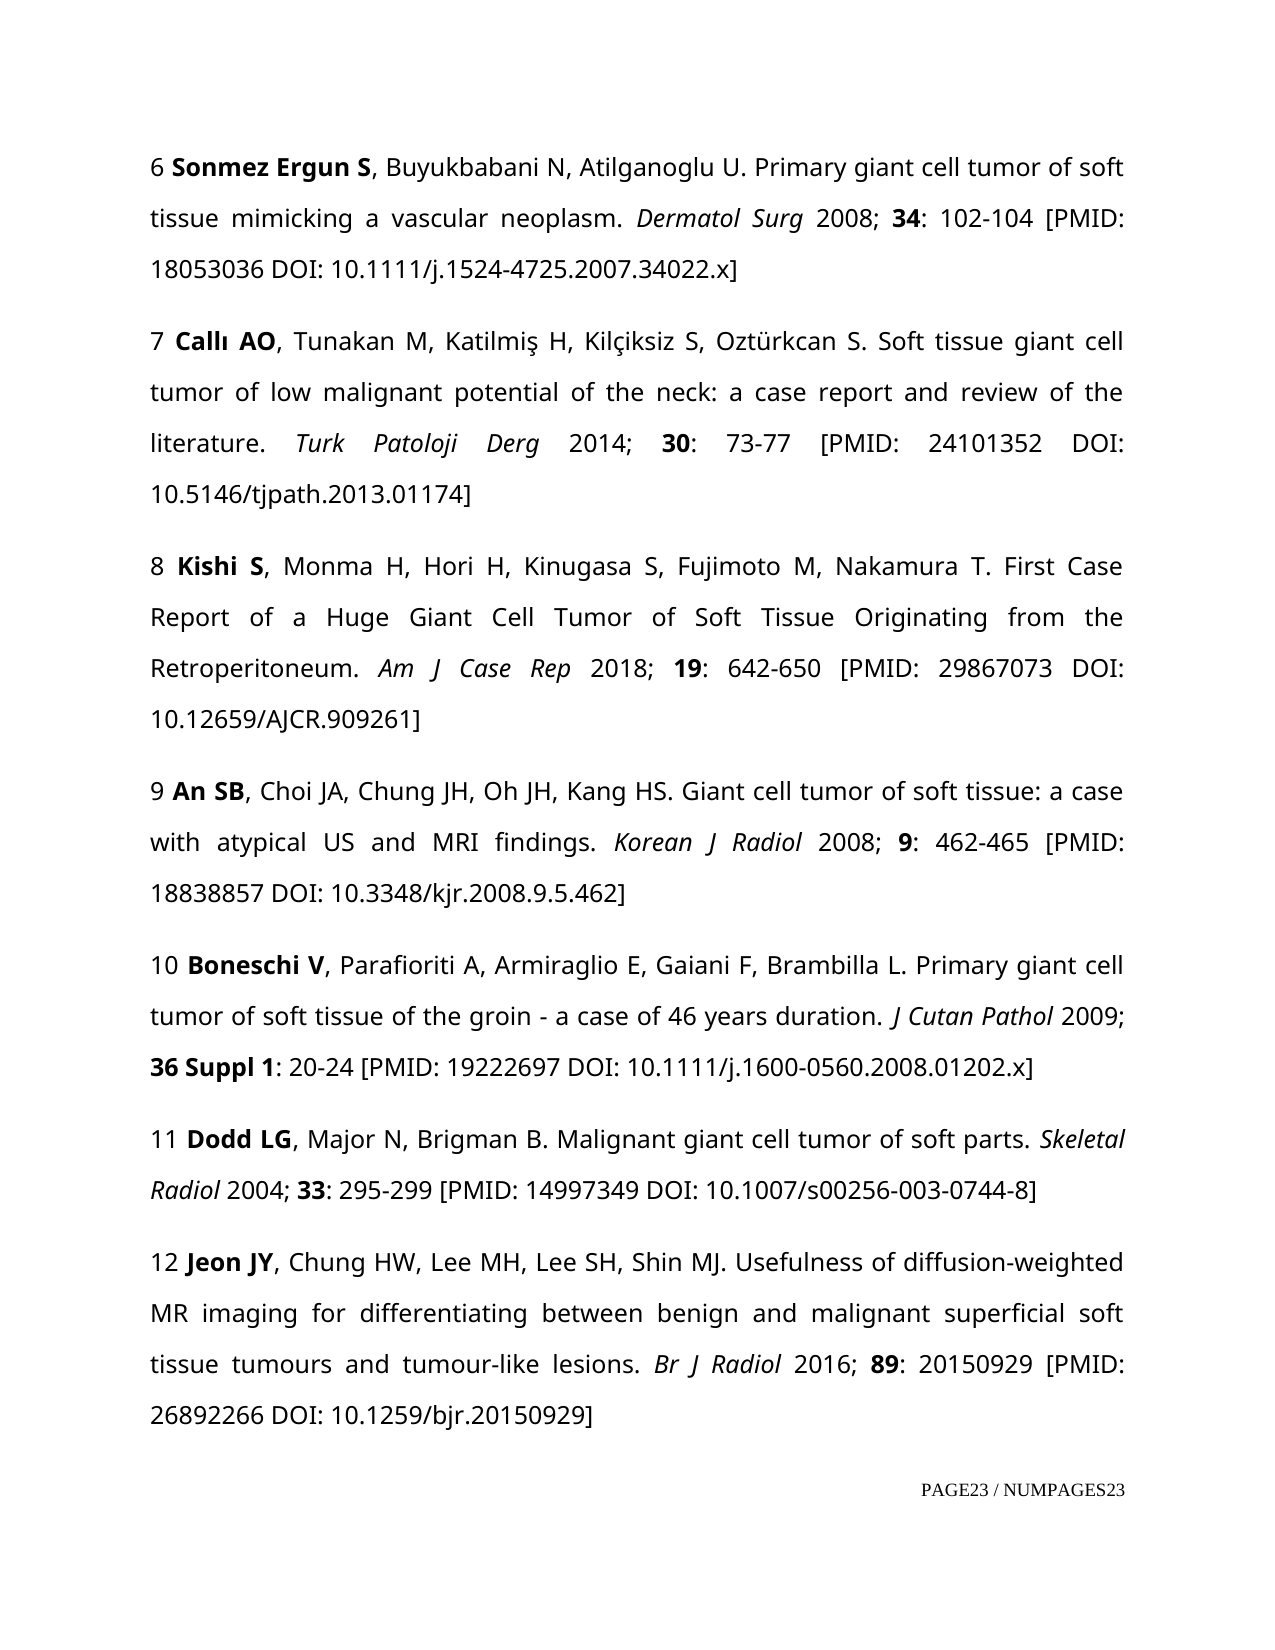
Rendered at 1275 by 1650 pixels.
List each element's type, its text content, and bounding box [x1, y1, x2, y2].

text 9 An SB, Choi JA, Chung JH, Oh JH, Kang HS. Giant cell tumor of soft tissue: a case with atypical US and MRI findings. Korean J Radiol 2008; 9: 462-465 [PMID: 18838857 DOI: 10.3348/kjr.2008.9.5.462] [150, 774, 1125, 910]
text 10 Boneschi V, Parafioriti A, Armiraglio E, Gaiani F, Brambilla L. Primary giant cell tumor of soft tissue of the groin - a case of 46 years duration. J Cutan Pathol 2009; 36 Suppl 1: 20-24 [PMID: 19222697 DOI: 10.1111/j.1600-0560.2008.01202.x] [150, 948, 1125, 1084]
text 12 Jeon JY, Chung HW, Lee MH, Lee SH, Shin MJ. Usefulness of diffusion-weighted MR imaging for differentiating between benign and malignant superficial soft tissue tumours and tumour-like lesions. Br J Radiol 2016; 89: 20150929 [PMID: 26892266 DOI: 10.1259/bjr.20150929] [150, 1245, 1125, 1432]
text 11 Dodd LG, Major N, Brigman B. Malignant giant cell tumor of soft parts. Skeletal Radiol 2004; 33: 295-299 [PMID: 14997349 DOI: 10.1007/s00256-003-0744-8] [150, 1122, 1125, 1207]
text 6 Sonmez Ergun S, Buyukbabani N, Atilganoglu U. Primary giant cell tumor of soft tissue mimicking a vascular neoplasm. Dermatol Surg 2008; 34: 102-104 [PMID: 18053036 DOI: 10.1111/j.1524-4725.2007.34022.x] [150, 150, 1125, 286]
text 7 Callı AO, Tunakan M, Katilmiş H, Kilçiksiz S, Oztürkcan S. Soft tissue giant cell tumor of low malignant potential of the neck: a case report and review of the literature. Turk Patoloji Derg 2014; 30: 73-77 [PMID: 24101352 DOI: 10.5146/tjpath.2013.01174] [150, 324, 1125, 511]
text 8 Kishi S, Monma H, Hori H, Kinugasa S, Fujimoto M, Nakamura T. First Case Report of a Huge Giant Cell Tumor of Soft Tissue Originating from the Retroperitoneum. Am J Case Rep 2018; 19: 642-650 [PMID: 29867073 DOI: 10.12659/AJCR.909261] [150, 549, 1125, 736]
